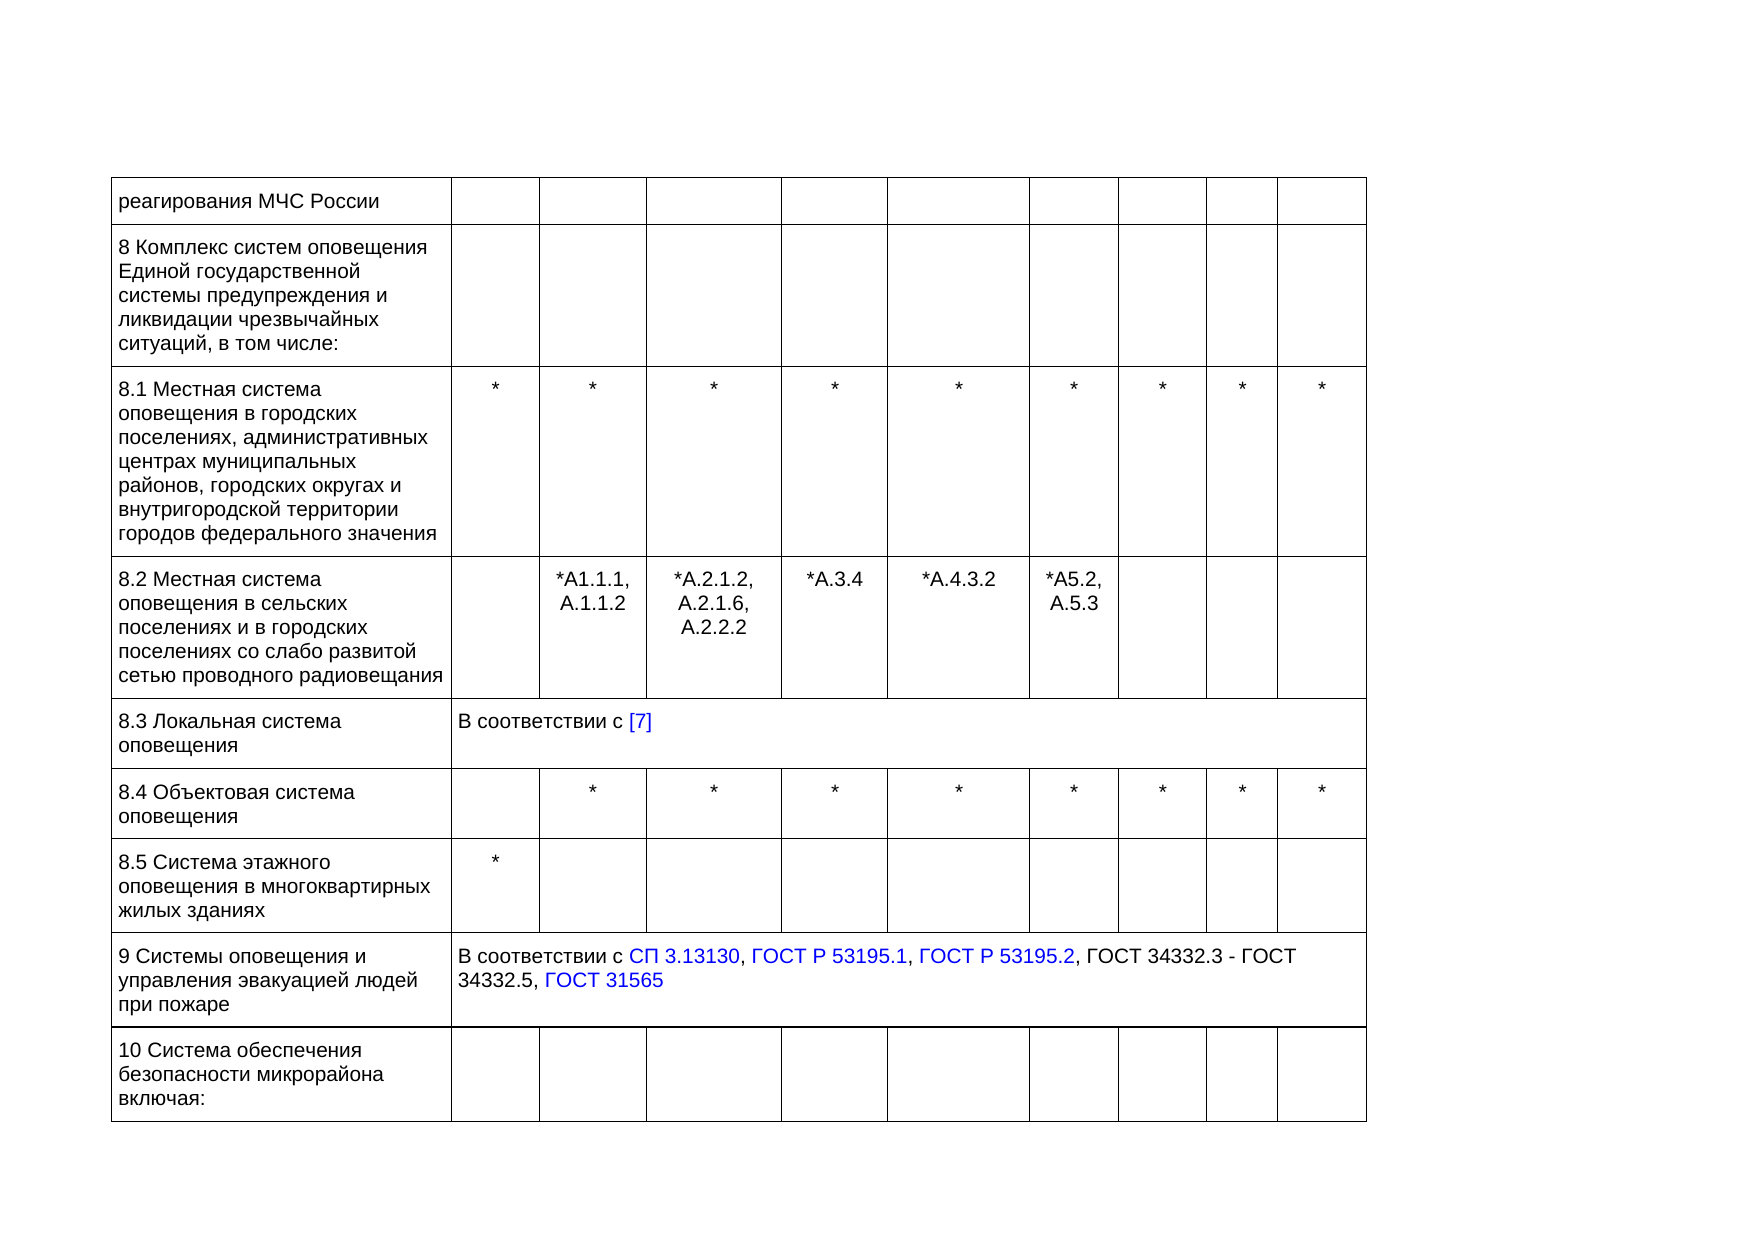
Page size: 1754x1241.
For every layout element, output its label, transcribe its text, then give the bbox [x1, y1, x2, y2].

table_cell 8.2 Местная система оповещения в сельских поселениях и в городских поселениях со слабо развитой сетью проводного радиовещания [112, 557, 451, 698]
table_cell В соответствии с СП 3.13130, ГОСТ Р 53195.1, ГОСТ Р 53195.2, ГОСТ 34332.3 - ГОСТ 34332.5, ГОСТ 31565 [452, 933, 1366, 1026]
table_cell * [1207, 367, 1277, 556]
table_cell 8.4 Объектовая система оповещения [112, 769, 451, 838]
table_cell * [1030, 367, 1118, 556]
table_cell 8.1 Местная система оповещения в городских поселениях, административных центрах муниципальных районов, городских округах и внутригородской территории городов федерального значения [112, 367, 451, 556]
table_cell [1207, 225, 1277, 366]
table_cell * [540, 769, 646, 838]
table_cell [647, 1028, 781, 1121]
table_cell [1119, 178, 1206, 223]
table_cell [782, 178, 887, 223]
table_cell 10 Система обеспечения безопасности микрорайона включая: [112, 1028, 451, 1121]
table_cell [112, 178, 451, 223]
table_cell [452, 769, 539, 838]
table_cell [1119, 557, 1206, 698]
table_cell [452, 178, 539, 223]
table_cell 9 Системы оповещения и управления эвакуацией людей при пожаре [112, 933, 451, 1026]
table_cell * [782, 367, 887, 556]
table_cell 8.3 Локальная система оповещения [112, 699, 451, 768]
table_cell 8.5 Система этажного оповещения в многоквартирных жилых зданиях [112, 839, 451, 932]
table_cell * [888, 367, 1029, 556]
table_cell [888, 839, 1029, 932]
table_cell [1278, 1028, 1366, 1121]
table_cell [1119, 1028, 1206, 1121]
table_cell [782, 839, 887, 932]
table_cell [1278, 557, 1366, 698]
table_cell [1207, 178, 1277, 223]
table_cell * [540, 367, 646, 556]
table_cell [1278, 178, 1366, 223]
table_cell * [452, 839, 539, 932]
table_cell * [1030, 178, 1118, 223]
table_cell [1207, 1028, 1277, 1121]
table_cell * [540, 178, 646, 223]
table_cell * [647, 178, 781, 223]
table_cell [647, 225, 781, 366]
table_cell [782, 225, 887, 366]
table_cell * [1030, 769, 1118, 838]
table_cell [540, 1028, 646, 1121]
table_cell [1207, 557, 1277, 698]
table_cell [647, 839, 781, 932]
table_cell В соответствии с [7] [452, 699, 1366, 768]
table_cell * [1119, 769, 1206, 838]
table_cell [452, 557, 539, 698]
table_cell [540, 839, 646, 932]
table_cell [1278, 839, 1366, 932]
table_cell * [452, 367, 539, 556]
table_cell * [647, 769, 781, 838]
table_cell * [647, 367, 781, 556]
table_cell [888, 178, 1029, 223]
table_cell [452, 225, 539, 366]
table_cell * [1278, 367, 1366, 556]
table_cell [540, 225, 646, 366]
table_cell 8 Комплекс систем оповещения Единой государственной системы предупреждения и ликвидации чрезвычайных ситуаций, в том числе: [112, 225, 451, 366]
table_cell * [1278, 769, 1366, 838]
table_cell [452, 1028, 539, 1121]
table_cell [1207, 839, 1277, 932]
table_cell [782, 1028, 887, 1121]
table_cell [1119, 839, 1206, 932]
table_cell * [782, 769, 887, 838]
table_cell *А5.2, А.5.3 [1030, 557, 1118, 698]
table_cell [1119, 225, 1206, 366]
table_cell * [1119, 367, 1206, 556]
table_cell [888, 225, 1029, 366]
table_cell [1030, 1028, 1118, 1121]
table_cell [1030, 225, 1118, 366]
table_cell *А.4.3.2 [888, 557, 1029, 698]
table_cell * [1207, 769, 1277, 838]
table_cell *А.3.4 [782, 557, 887, 698]
table_cell [1278, 225, 1366, 366]
table_cell *А.2.1.2, А.2.1.6, А.2.2.2 [647, 557, 781, 698]
table_cell *А1.1.1, А.1.1.2 [540, 557, 646, 698]
table_cell [888, 1028, 1029, 1121]
table_cell * [888, 769, 1029, 838]
table_cell [1030, 839, 1118, 932]
